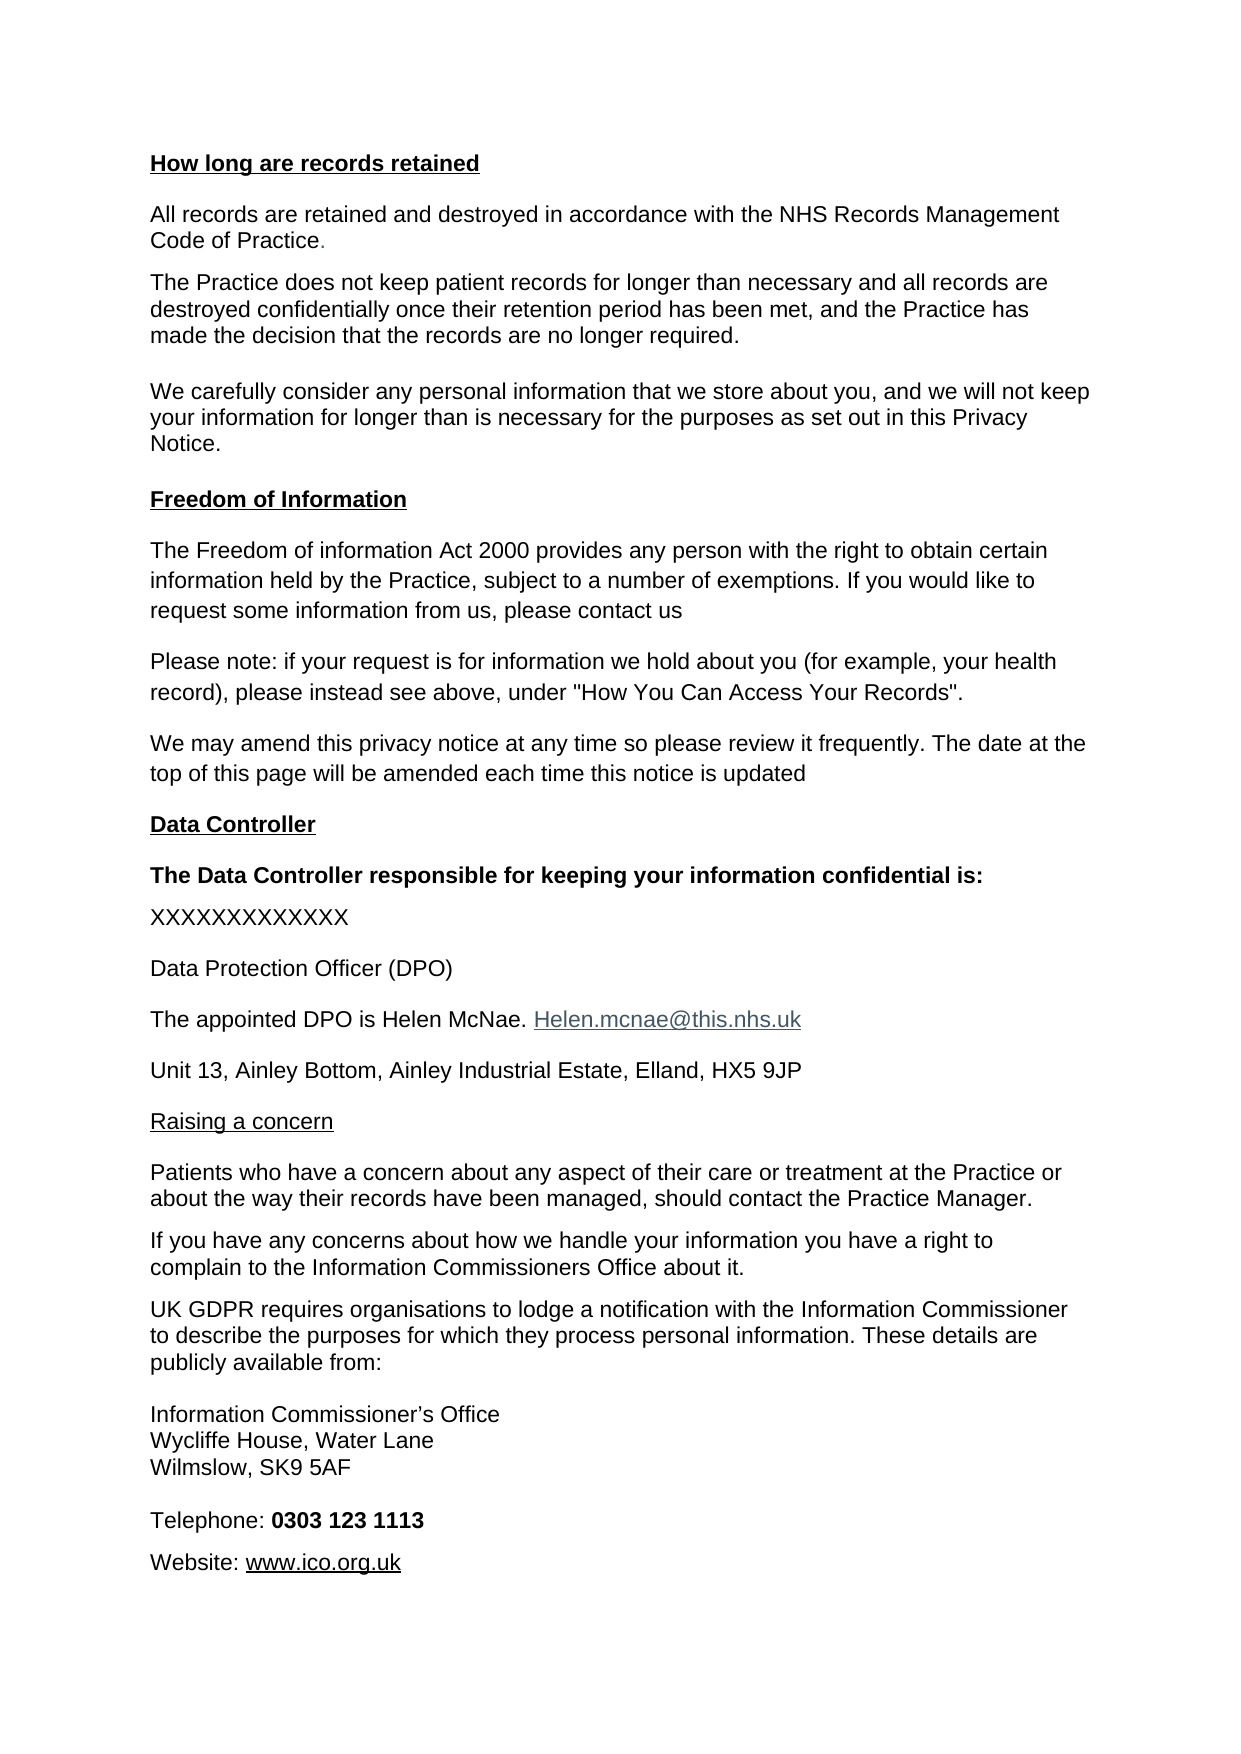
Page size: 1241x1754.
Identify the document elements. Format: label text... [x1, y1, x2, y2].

text The Freedom of information Act 2000 provides any person with the right to obtain certain information held by the Practice, subject to a number of exemptions. If you would like to request some information from us, please contact us [150, 537, 1090, 624]
text Patients who have a concern about any aspect of their care or treatment at the Practice or about the way their records have been managed, should contact the Practice Manager. [150, 1159, 1090, 1212]
text Data Controller [150, 811, 1090, 837]
text Unit 13, Ainley Bottom, Ainley Industrial Estate, Elland, HX5 9JP [150, 1057, 1090, 1083]
text All records are retained and destroyed in accordance with the NHS Records Management Code of Practice. [150, 201, 1090, 254]
text XXXXXXXXXXXXX [150, 904, 1090, 930]
text Raising a concern [150, 1108, 1090, 1134]
text The appointed DPO is Helen McNae. Helen.mcnae@this.nhs.uk [150, 1006, 1090, 1032]
text The Data Controller responsible for keeping your information confidential is: [150, 862, 1090, 888]
text If you have any concerns about how we handle your information you have a right to complain to the Information Commissioners Office about it. [150, 1227, 1090, 1280]
text Website: www.ico.org.uk [150, 1548, 1090, 1575]
text Data Protection Officer (DPO) [150, 955, 1090, 981]
text UK GDPR requires organisations to lodge a notification with the Information Commissioner to describe the purposes for which they process personal information. These details are publicly available from: Information Commissioner’s Office Wycliffe House, Water Lane Wilmslow, SK9 5AF Telephone: 0303 123 1113 [150, 1296, 1090, 1533]
text How long are records retained [150, 150, 1090, 176]
text We carefully consider any personal information that we store about you, and we will not keep your information for longer than is necessary for the purposes as set out in this Privacy Notice. [150, 378, 1090, 457]
text Freedom of Information [150, 486, 1090, 512]
text The Practice does not keep patient records for longer than necessary and all records are destroyed confidentially once their retention period has been met, and the Practice has made the decision that the records are no longer required. [150, 269, 1090, 348]
text We may amend this privacy notice at any time so please review it frequently. The date at the top of this page will be amended each time this notice is updated [150, 729, 1090, 786]
text Please note: if your request is for information we hold about you (for example, your health record), please instead see above, under "How You Can Access Your Records". [150, 648, 1090, 705]
